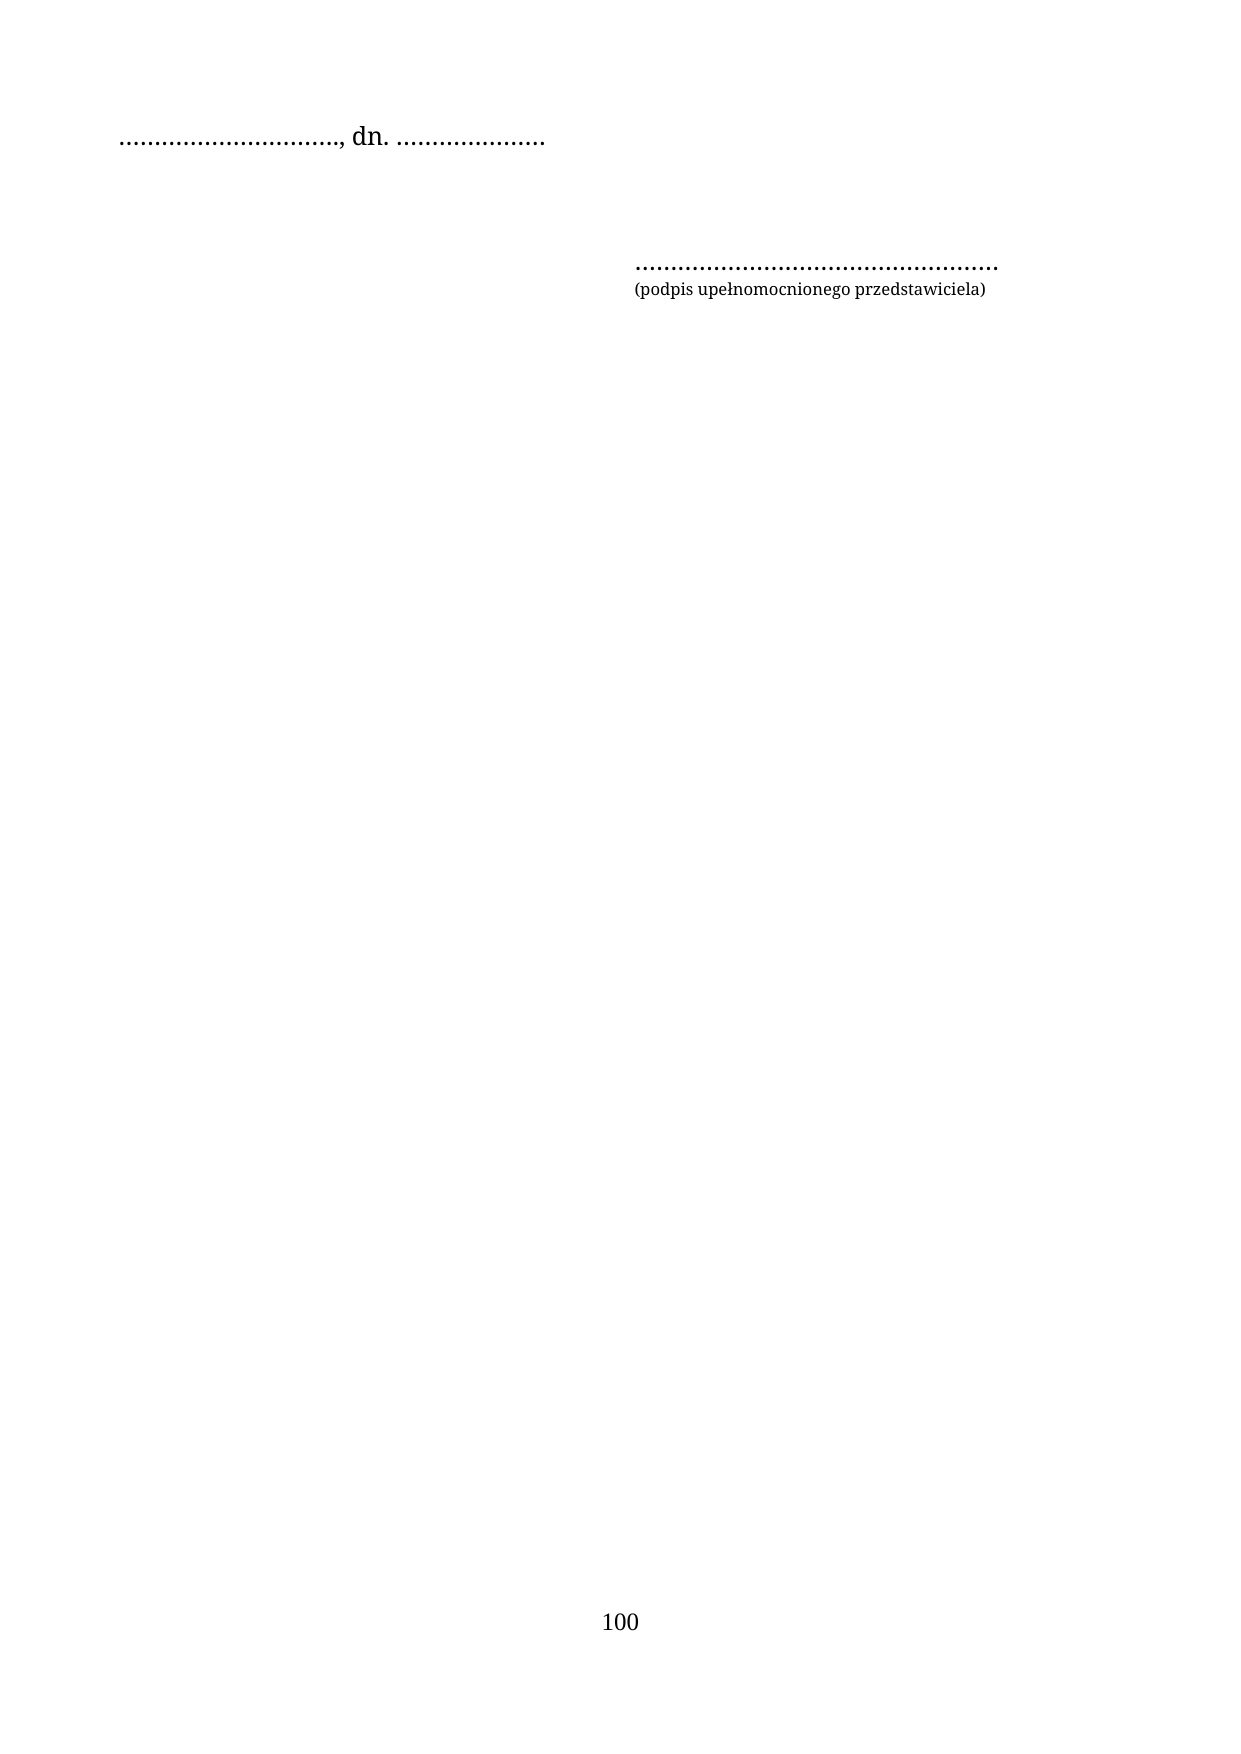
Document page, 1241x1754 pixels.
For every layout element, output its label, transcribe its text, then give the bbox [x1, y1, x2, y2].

text …………………………………………… [118, 244, 1122, 278]
text …………………………., dn. ………………… [118, 118, 1122, 152]
text (podpis upełnomocnionego przedstawiciela) [118, 278, 1122, 301]
